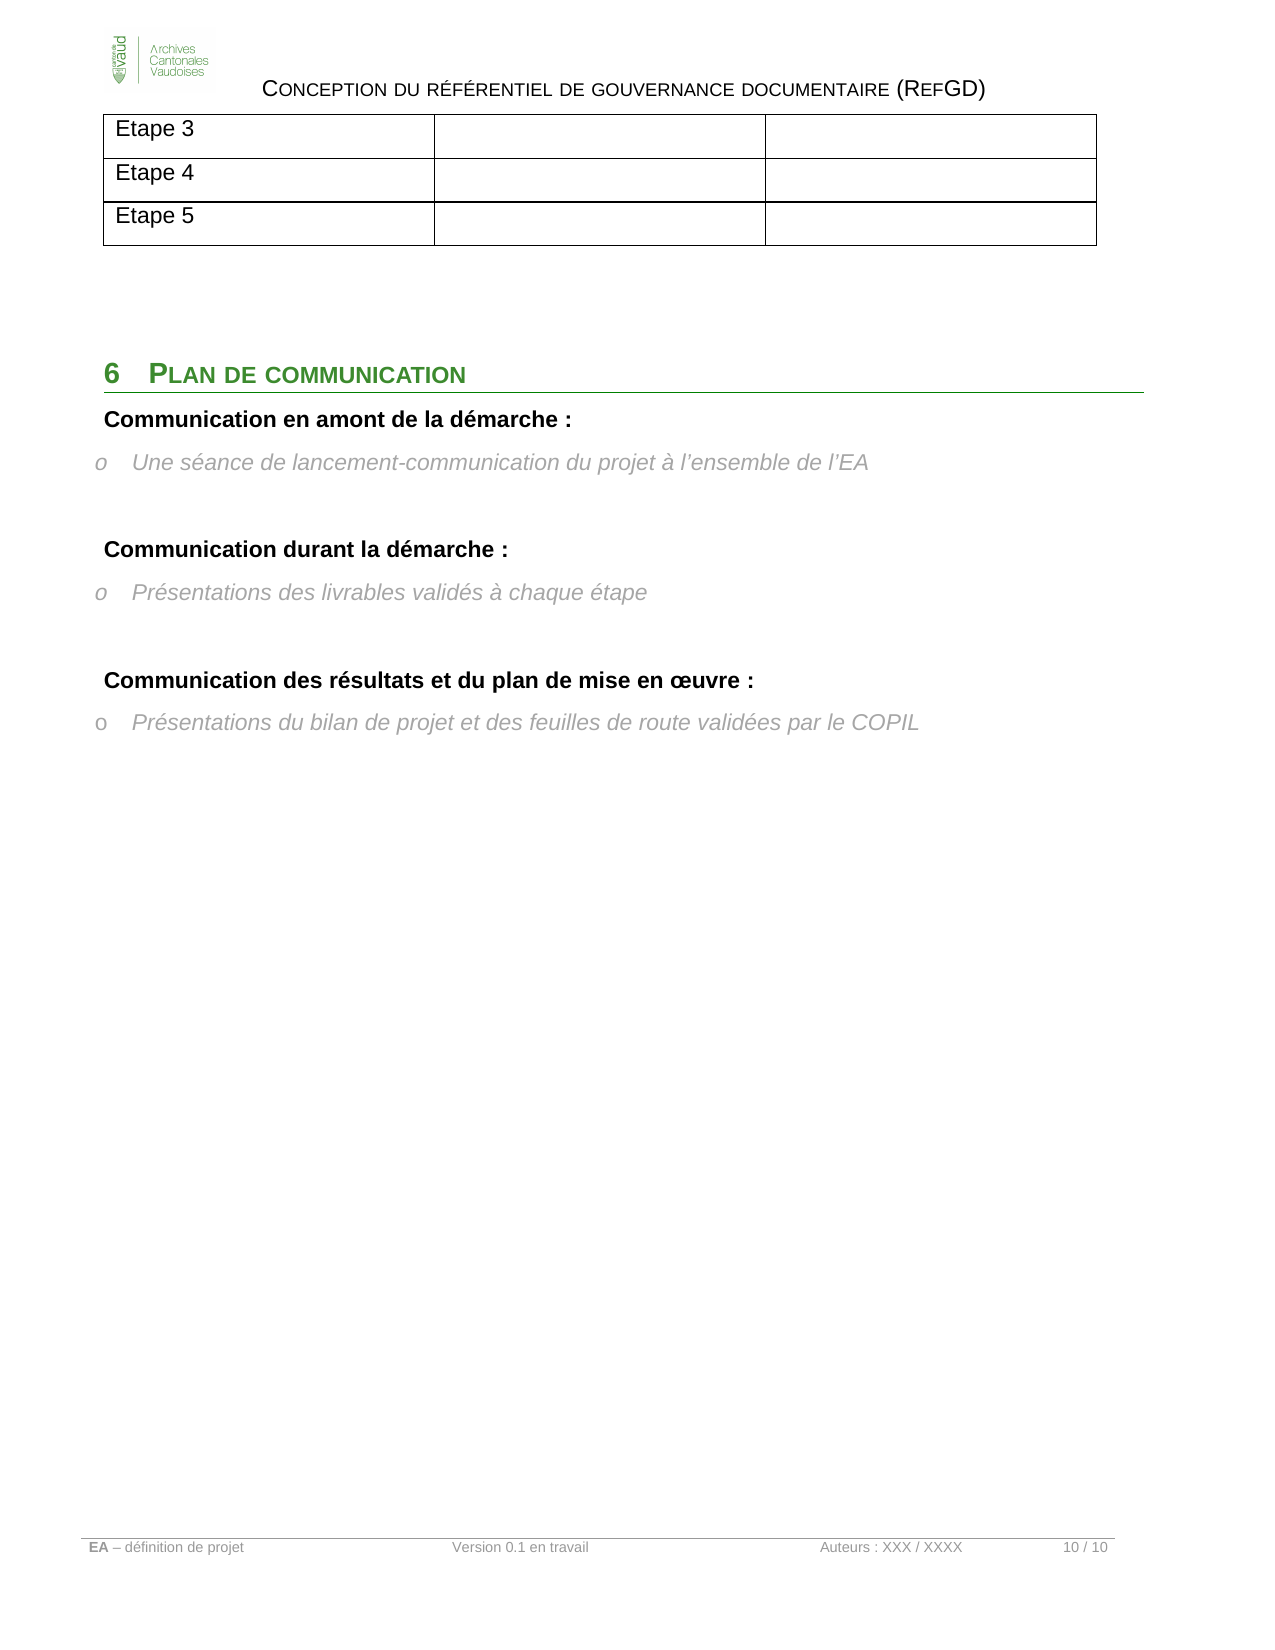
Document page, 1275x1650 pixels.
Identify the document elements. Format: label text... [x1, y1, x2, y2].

text Communication en amont de la démarche : [103, 406, 1144, 432]
list Présentations des livrables validés à chaque étape [94, 579, 1144, 607]
table_cell [766, 203, 1096, 245]
table_cell [435, 159, 765, 201]
table_cell [435, 115, 765, 158]
table_cell [435, 203, 765, 245]
table_cell Etape 5 [104, 203, 434, 245]
picture [103, 27, 217, 93]
text Communication durant la démarche : [103, 536, 1144, 562]
table_cell [766, 159, 1096, 201]
list Une séance de lancement-communication du projet à l’ensemble de l’EA [94, 448, 1144, 477]
table_cell [766, 115, 1096, 158]
text Communication des résultats et du plan de mise en œuvre : [103, 667, 1144, 693]
list Présentations du bilan de projet et des feuilles de route validées par le COPIL [94, 709, 1144, 738]
subtitle Plan de communication [103, 357, 1144, 393]
table_cell Etape 3 [104, 115, 434, 158]
table_cell Etape 4 [104, 159, 434, 201]
